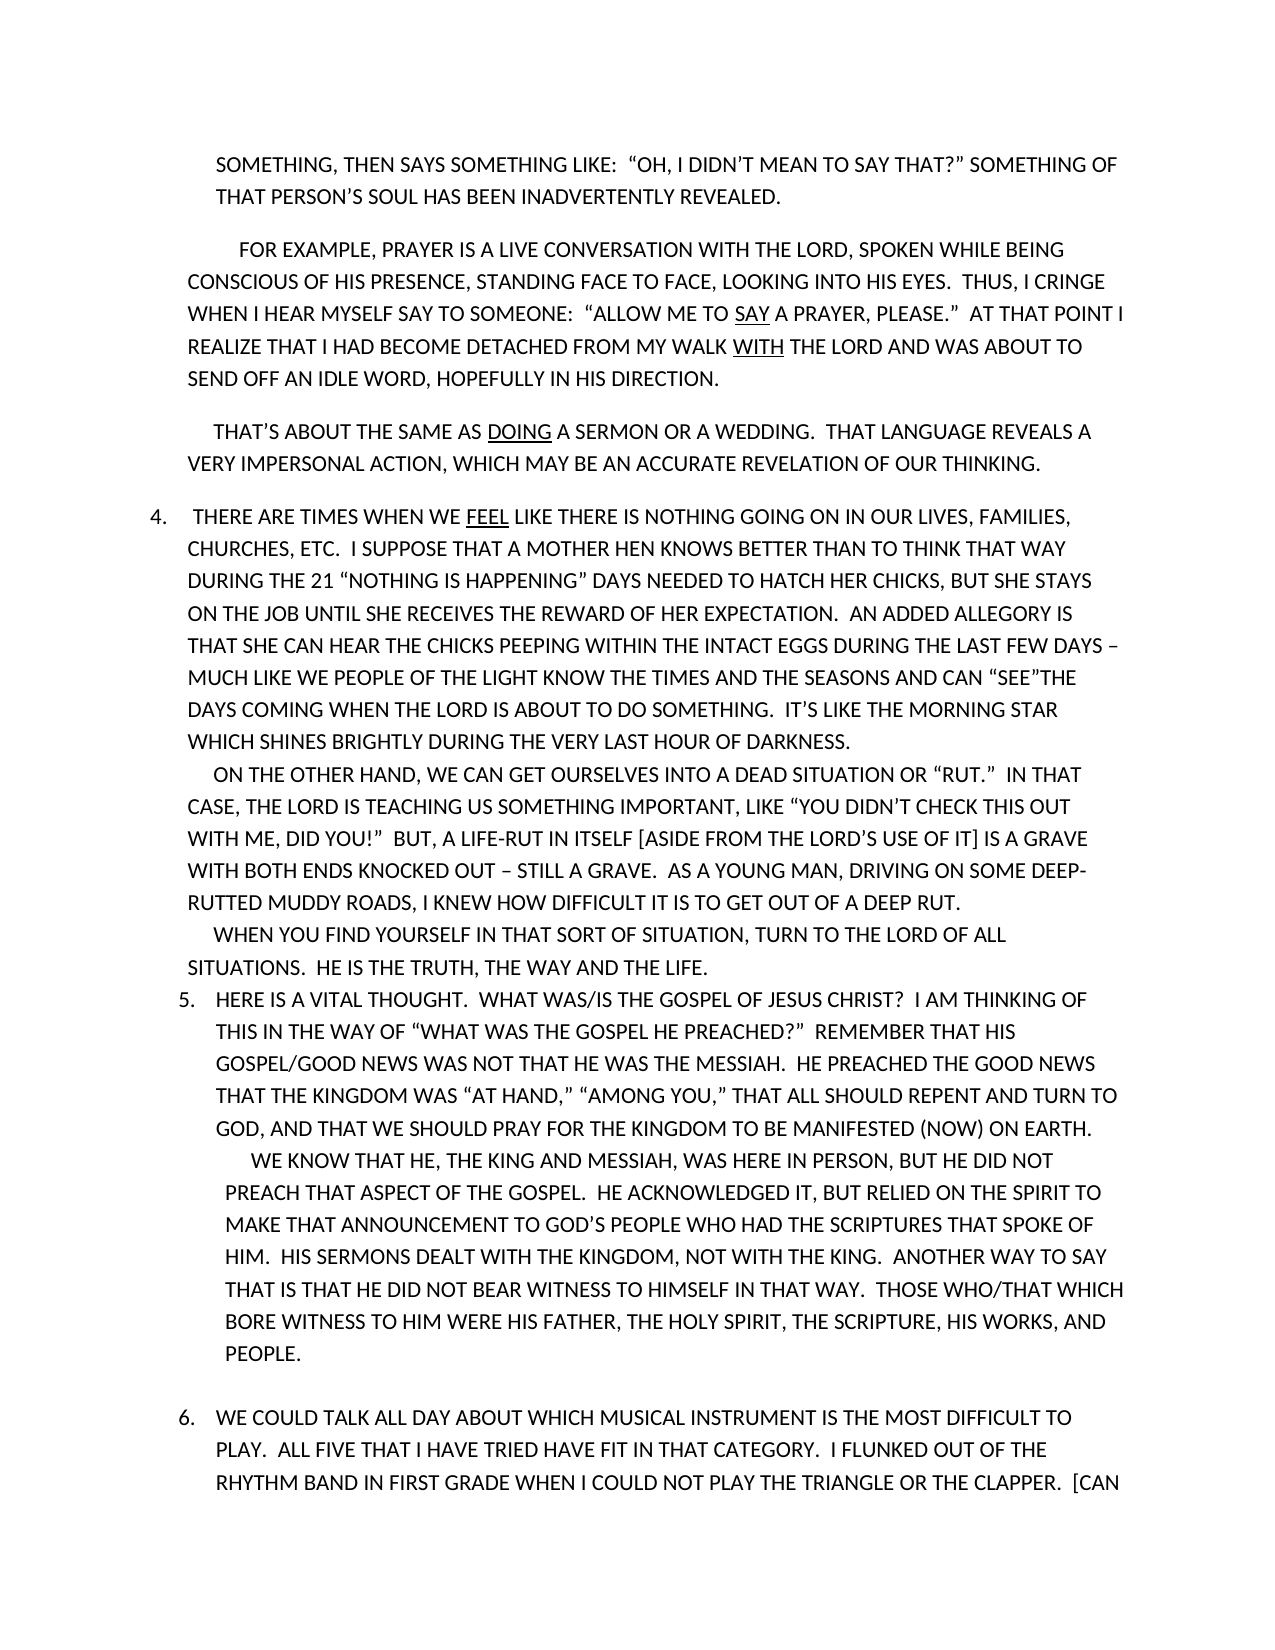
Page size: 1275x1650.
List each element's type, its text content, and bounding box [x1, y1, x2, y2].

list WHEN YOU FIND YOURSELF IN THAT SORT OF SITUATION, TURN TO THE LORD OF ALL SITUATIONS. HE IS THE TRUTH, THE WAY AND THE LIFE. [187, 921, 1125, 981]
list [178, 1403, 1125, 1496]
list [178, 150, 1125, 210]
text FOR EXAMPLE, PRAYER IS A LIVE CONVERSATION WITH THE LORD, SPOKEN WHILE BEING CONSCIOUS OF HIS PRESENCE, STANDING FACE TO FACE, LOOKING INTO HIS EYES. THUS, I CRINGE WHEN I HEAR MYSELF SAY TO SOMEONE: “ALLOW ME TO SAY A PRAYER, PLEASE.” AT THAT POINT I REALIZE THAT I HAD BECOME DETACHED FROM MY WALK WITH THE LORD AND WAS ABOUT TO SEND OFF AN IDLE WORD, HOPEFULLY IN HIS DIRECTION. [187, 235, 1125, 392]
list HERE IS A VITAL THOUGHT. WHAT WAS/IS THE GOSPEL OF JESUS CHRIST? I AM THINKING OF THIS IN THE WAY OF “WHAT WAS THE GOSPEL HE PREACHED?” REMEMBER THAT HIS GOSPEL/GOOD NEWS WAS NOT THAT HE WAS THE MESSIAH. HE PREACHED THE GOOD NEWS THAT THE KINGDOM WAS “AT HAND,” “AMONG YOU,” THAT ALL SHOULD REPENT AND TURN TO GOD, AND THAT WE SHOULD PRAY FOR THE KINGDOM TO BE MANIFESTED (NOW) ON EARTH. [178, 985, 1125, 1142]
list WE KNOW THAT HE, THE KING AND MESSIAH, WAS HERE IN PERSON, BUT HE DID NOT PREACH THAT ASPECT OF THE GOSPEL. HE ACKNOWLEDGED IT, BUT RELIED ON THE SPIRIT TO MAKE THAT ANNOUNCEMENT TO GOD’S PEOPLE WHO HAD THE SCRIPTURES THAT SPOKE OF HIM. HIS SERMONS DEALT WITH THE KINGDOM, NOT WITH THE KING. ANOTHER WAY TO SAY THAT IS THAT HE DID NOT BEAR WITNESS TO HIMSELF IN THAT WAY. THOSE WHO/THAT WHICH BORE WITNESS TO HIM WERE HIS FATHER, THE HOLY SPIRIT, THE SCRIPTURE, HIS WORKS, AND PEOPLE. [225, 1146, 1125, 1367]
text THAT’S ABOUT THE SAME AS DOING A SERMON OR A WEDDING. THAT LANGUAGE REVEALS A VERY IMPERSONAL ACTION, WHICH MAY BE AN ACCURATE REVELATION OF OUR THINKING. [187, 417, 1125, 477]
list THERE ARE TIMES WHEN WE FEEL LIKE THERE IS NOTHING GOING ON IN OUR LIVES, FAMILIES, CHURCHES, ETC. I SUPPOSE THAT A MOTHER HEN KNOWS BETTER THAN TO THINK THAT WAY DURING THE 21 “NOTHING IS HAPPENING” DAYS NEEDED TO HATCH HER CHICKS, BUT SHE STAYS ON THE JOB UNTIL SHE RECEIVES THE REWARD OF HER EXPECTATION. AN ADDED ALLEGORY IS THAT SHE CAN HEAR THE CHICKS PEEPING WITHIN THE INTACT EGGS DURING THE LAST FEW DAYS – MUCH LIKE WE PEOPLE OF THE LIGHT KNOW THE TIMES AND THE SEASONS AND CAN “SEE”THE DAYS COMING WHEN THE LORD IS ABOUT TO DO SOMETHING. IT’S LIKE THE MORNING STAR WHICH SHINES BRIGHTLY DURING THE VERY LAST HOUR OF DARKNESS. [150, 502, 1125, 756]
list ON THE OTHER HAND, WE CAN GET OURSELVES INTO A DEAD SITUATION OR “RUT.” IN THAT CASE, THE LORD IS TEACHING US SOMETHING IMPORTANT, LIKE “YOU DIDN’T CHECK THIS OUT WITH ME, DID YOU!” BUT, A LIFE-RUT IN ITSELF [ASIDE FROM THE LORD’S USE OF IT] IS A GRAVE WITH BOTH ENDS KNOCKED OUT – STILL A GRAVE. AS A YOUNG MAN, DRIVING ON SOME DEEP-RUTTED MUDDY ROADS, I KNEW HOW DIFFICULT IT IS TO GET OUT OF A DEEP RUT. [187, 760, 1125, 916]
